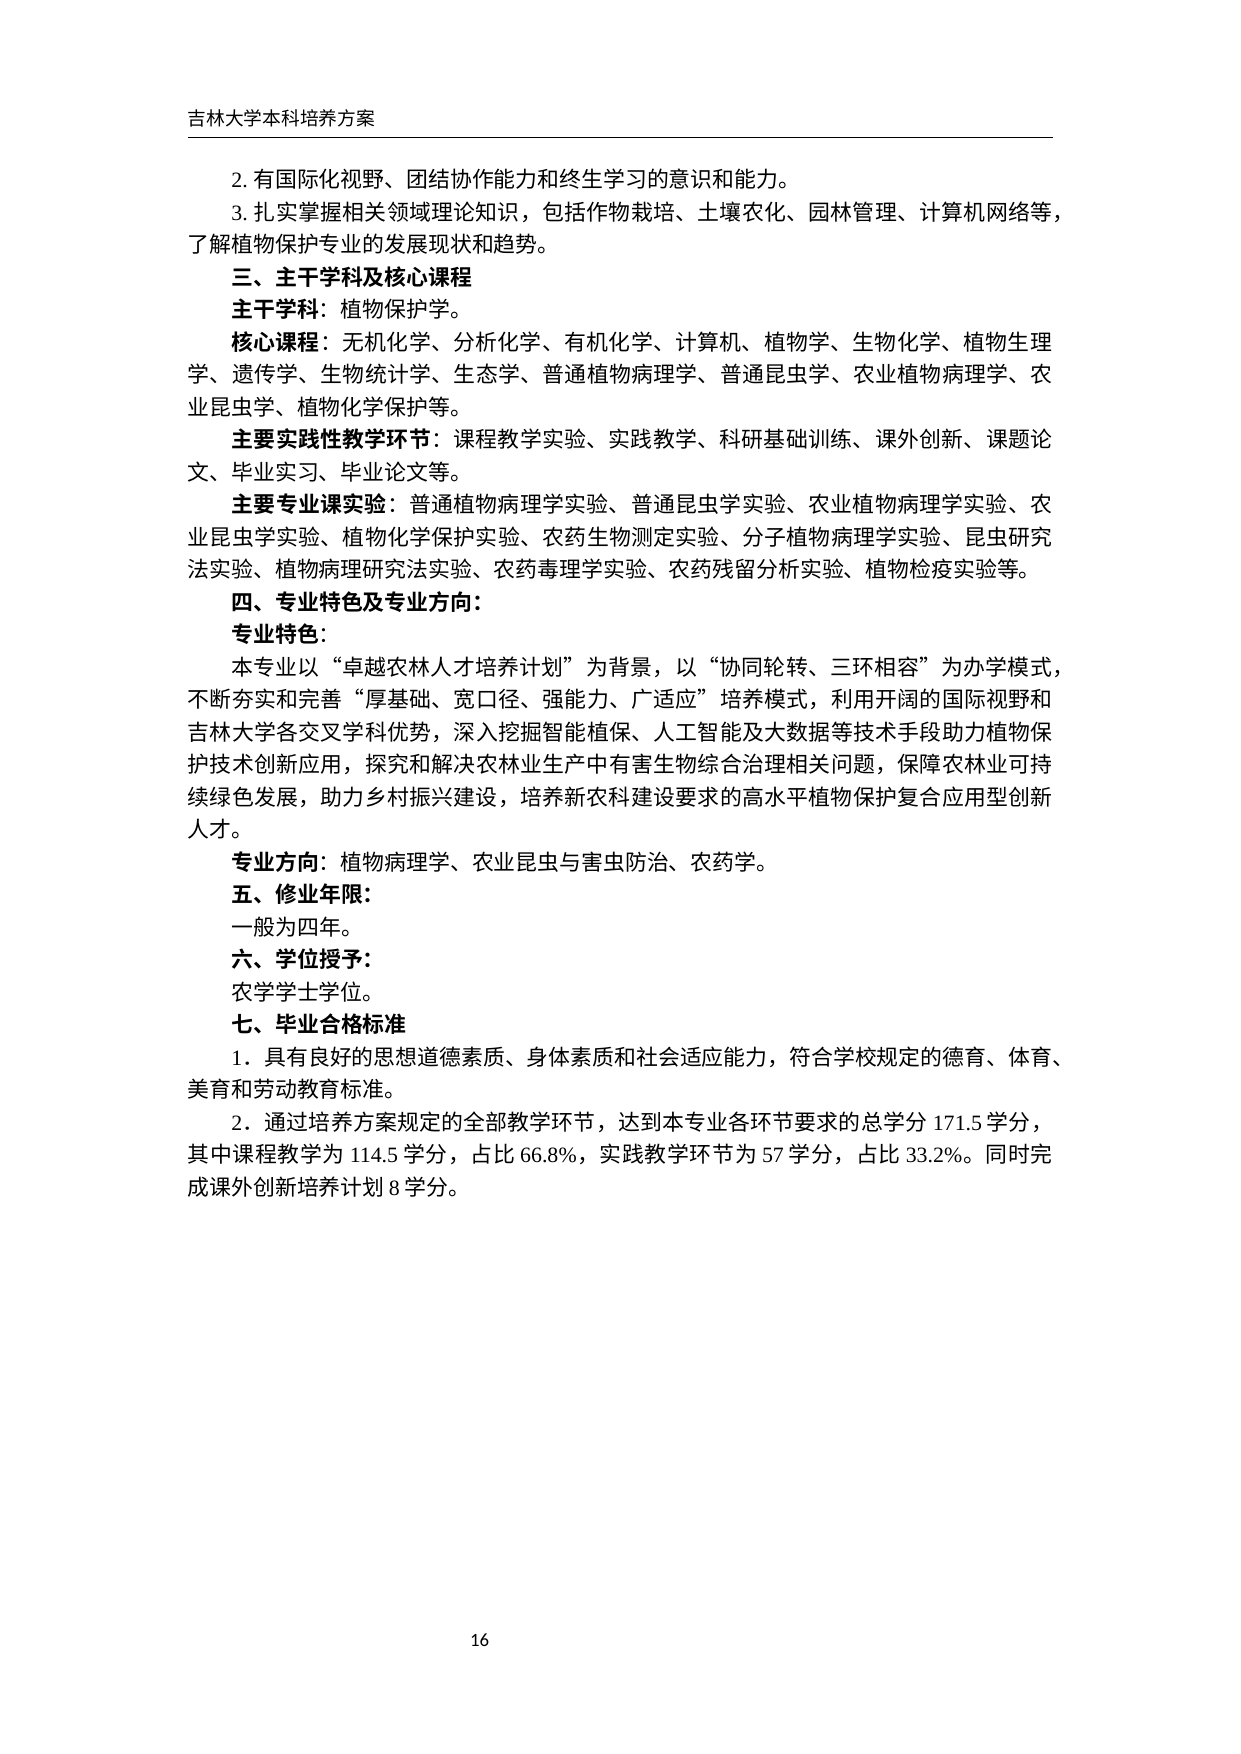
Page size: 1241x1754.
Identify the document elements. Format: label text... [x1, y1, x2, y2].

text 专业特色： [187, 617, 1053, 649]
text 七、毕业合格标准 [187, 1007, 1053, 1039]
text 2．通过培养方案规定的全部教学环节，达到本专业各环节要求的总学分171.5学分，其中课程教学为114.5学分，占比66.8%，实践教学环节为57学分，占比33.2%。同时完成课外创新培养计划8学分。 [187, 1104, 1053, 1202]
text 1．具有良好的思想道德素质、身体素质和社会适应能力，符合学校规定的德育、体育、美育和劳动教育标准。 [187, 1039, 1053, 1104]
text 2. 有国际化视野、团结协作能力和终生学习的意识和能力。 [187, 162, 1053, 194]
text 本专业以“卓越农林人才培养计划”为背景，以“协同轮转、三环相容”为办学模式，不断夯实和完善“厚基础、宽口径、强能力、广适应”培养模式，利用开阔的国际视野和吉林大学各交叉学科优势，深入挖掘智能植保、人工智能及大数据等技术手段助力植物保护技术创新应用，探究和解决农林业生产中有害生物综合治理相关问题，保障农林业可持续绿色发展，助力乡村振兴建设，培养新农科建设要求的高水平植物保护复合应用型创新人才。 [187, 649, 1053, 844]
text 主干学科：植物保护学。 [187, 292, 1053, 324]
text 农学学士学位。 [187, 974, 1053, 1007]
text 一般为四年。 [187, 909, 1053, 942]
text 3. 扎实掌握相关领域理论知识，包括作物栽培、土壤农化、园林管理、计算机网络等，了解植物保护专业的发展现状和趋势。 [187, 194, 1053, 259]
text 核心课程：无机化学、分析化学、有机化学、计算机、植物学、生物化学、植物生理学、遗传学、生物统计学、生态学、普通植物病理学、普通昆虫学、农业植物病理学、农业昆虫学、植物化学保护等。 [187, 324, 1053, 422]
text 专业方向：植物病理学、农业昆虫与害虫防治、农药学。 [187, 844, 1053, 877]
text 主要专业课实验：普通植物病理学实验、普通昆虫学实验、农业植物病理学实验、农业昆虫学实验、植物化学保护实验、农药生物测定实验、分子植物病理学实验、昆虫研究法实验、植物病理研究法实验、农药毒理学实验、农药残留分析实验、植物检疫实验等。 [187, 487, 1053, 584]
text 五、修业年限： [187, 877, 1053, 909]
text 四、专业特色及专业方向： [187, 584, 1053, 617]
text 三、主干学科及核心课程 [187, 259, 1053, 292]
text 主要实践性教学环节：课程教学实验、实践教学、科研基础训练、课外创新、课题论文、毕业实习、毕业论文等。 [187, 422, 1053, 487]
text 六、学位授予： [187, 942, 1053, 974]
